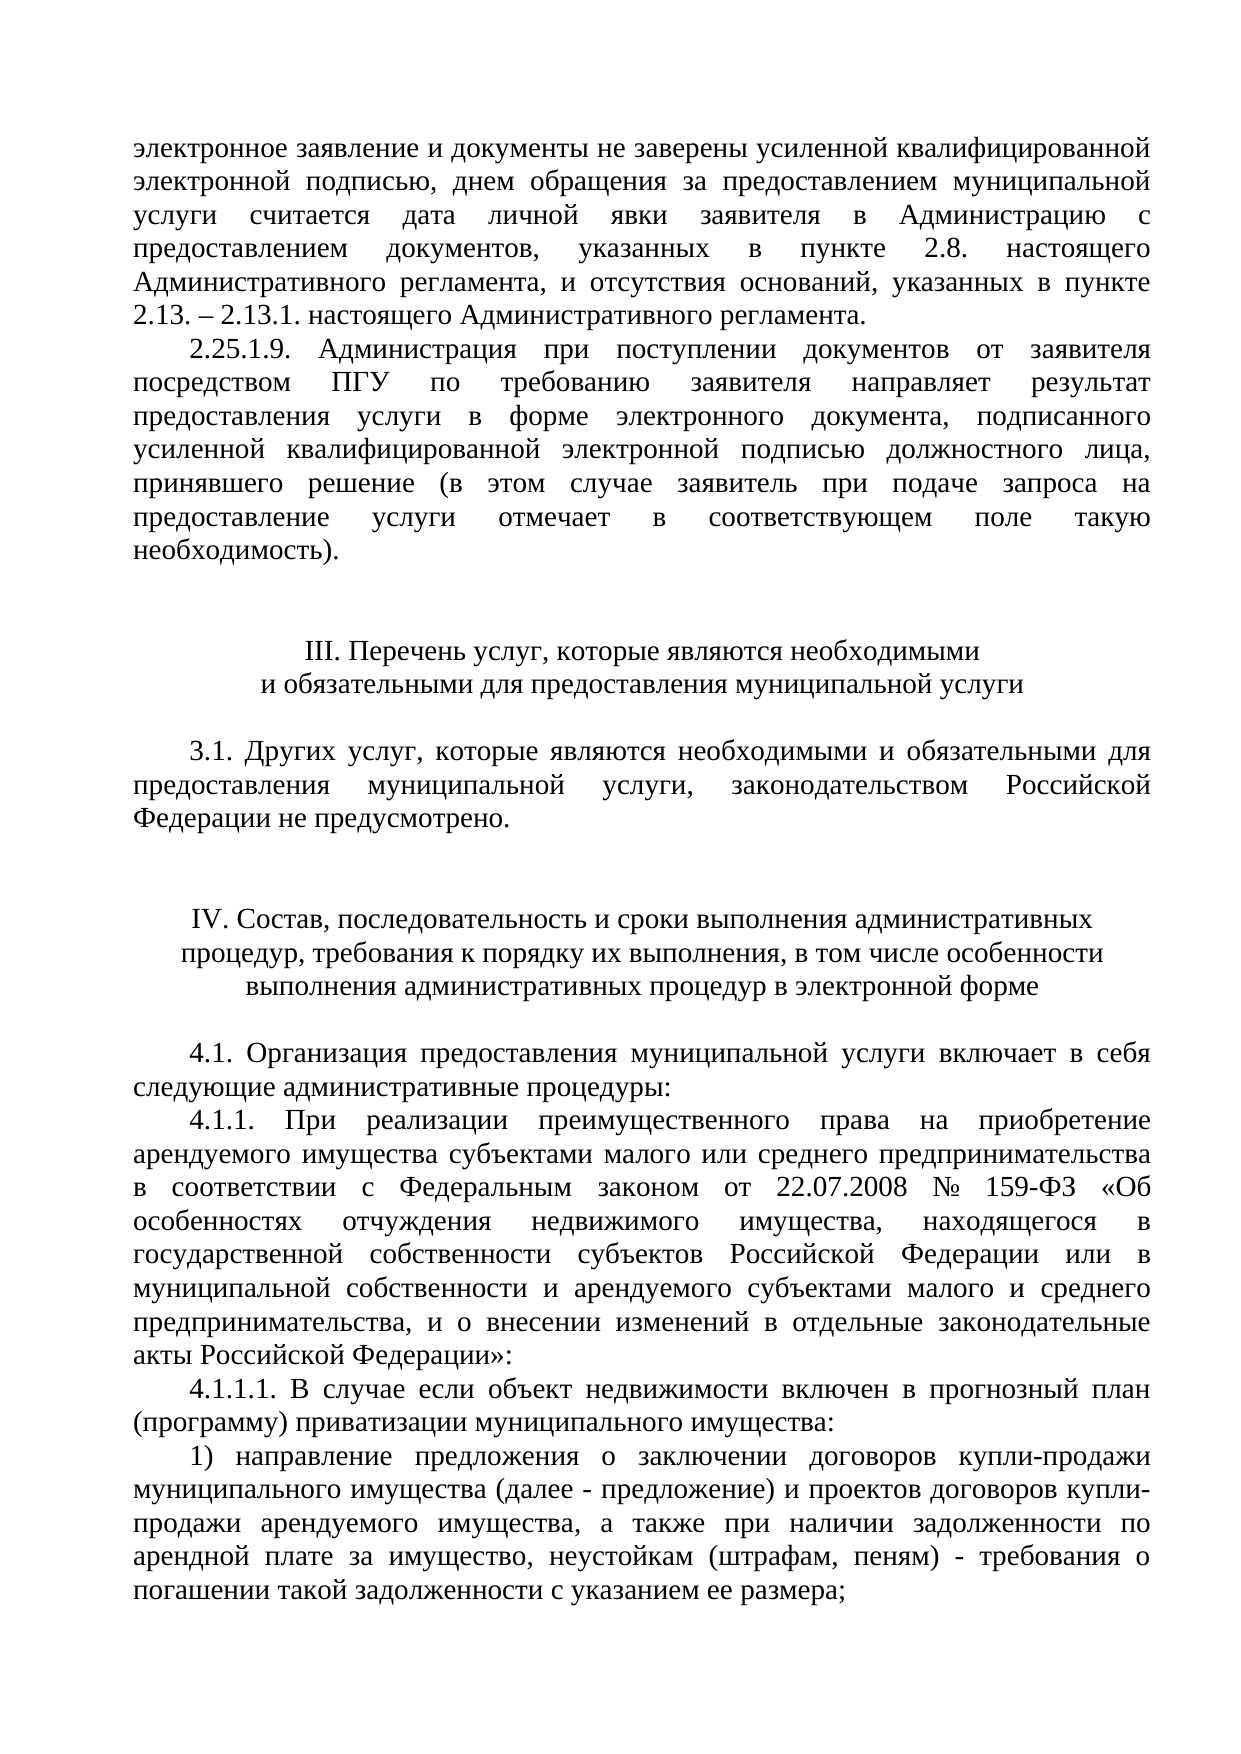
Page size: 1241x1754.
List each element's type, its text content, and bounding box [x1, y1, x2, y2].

text 3.1. Других услуг, которые являются необходимыми и обязательными для предоставления муниципальной услуги, законодательством Российской Федерации не предусмотрено. [133, 733, 1152, 834]
text 4.1.1. При реализации преимущественного права на приобретение арендуемого имущества субъектами малого или среднего предпринимательства в соответствии с Федеральным законом от 22.07.2008 № 159-ФЗ «Об особенностях отчуждения недвижимого имущества, находящегося в государственной собственности субъектов Российской Федерации или в муниципальной собственности и арендуемого субъектами малого и среднего предпринимательства, и о внесении изменений в отдельные законодательные акты Российской Федерации»: [133, 1102, 1152, 1371]
text и обязательными для предоставления муниципальной услуги [133, 666, 1152, 700]
text 4.1.1.1. В случае если объект недвижимости включен в прогнозный план (программу) приватизации муниципального имущества: [133, 1371, 1152, 1438]
text 2.25.1.9. Администрация при поступлении документов от заявителя посредством ПГУ по требованию заявителя направляет результат предоставления услуги в форме электронного документа, подписанного усиленной квалифицированной электронной подписью должностного лица, принявшего решение (в этом случае заявитель при подаче запроса на предоставление услуги отмечает в соответствующем поле такую необходимость). [133, 331, 1152, 566]
text IV. Состав, последовательность и сроки выполнения административных процедур, требования к порядку их выполнения, в том числе особенности выполнения административных процедур в электронной форме [133, 901, 1152, 1002]
text III. Перечень услуг, которые являются необходимыми [133, 633, 1152, 666]
text 1) направление предложения о заключении договоров купли-продажи муниципального имущества (далее - предложение) и проектов договоров купли-продажи арендуемого имущества, а также при наличии задолженности по арендной плате за имущество, неустойкам (штрафам, пеням) - требования о погашении такой задолженности с указанием ее размера; [133, 1438, 1152, 1606]
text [133, 130, 1152, 331]
text 4.1. Организация предоставления муниципальной услуги включает в себя следующие административные процедуры: [133, 1035, 1152, 1102]
